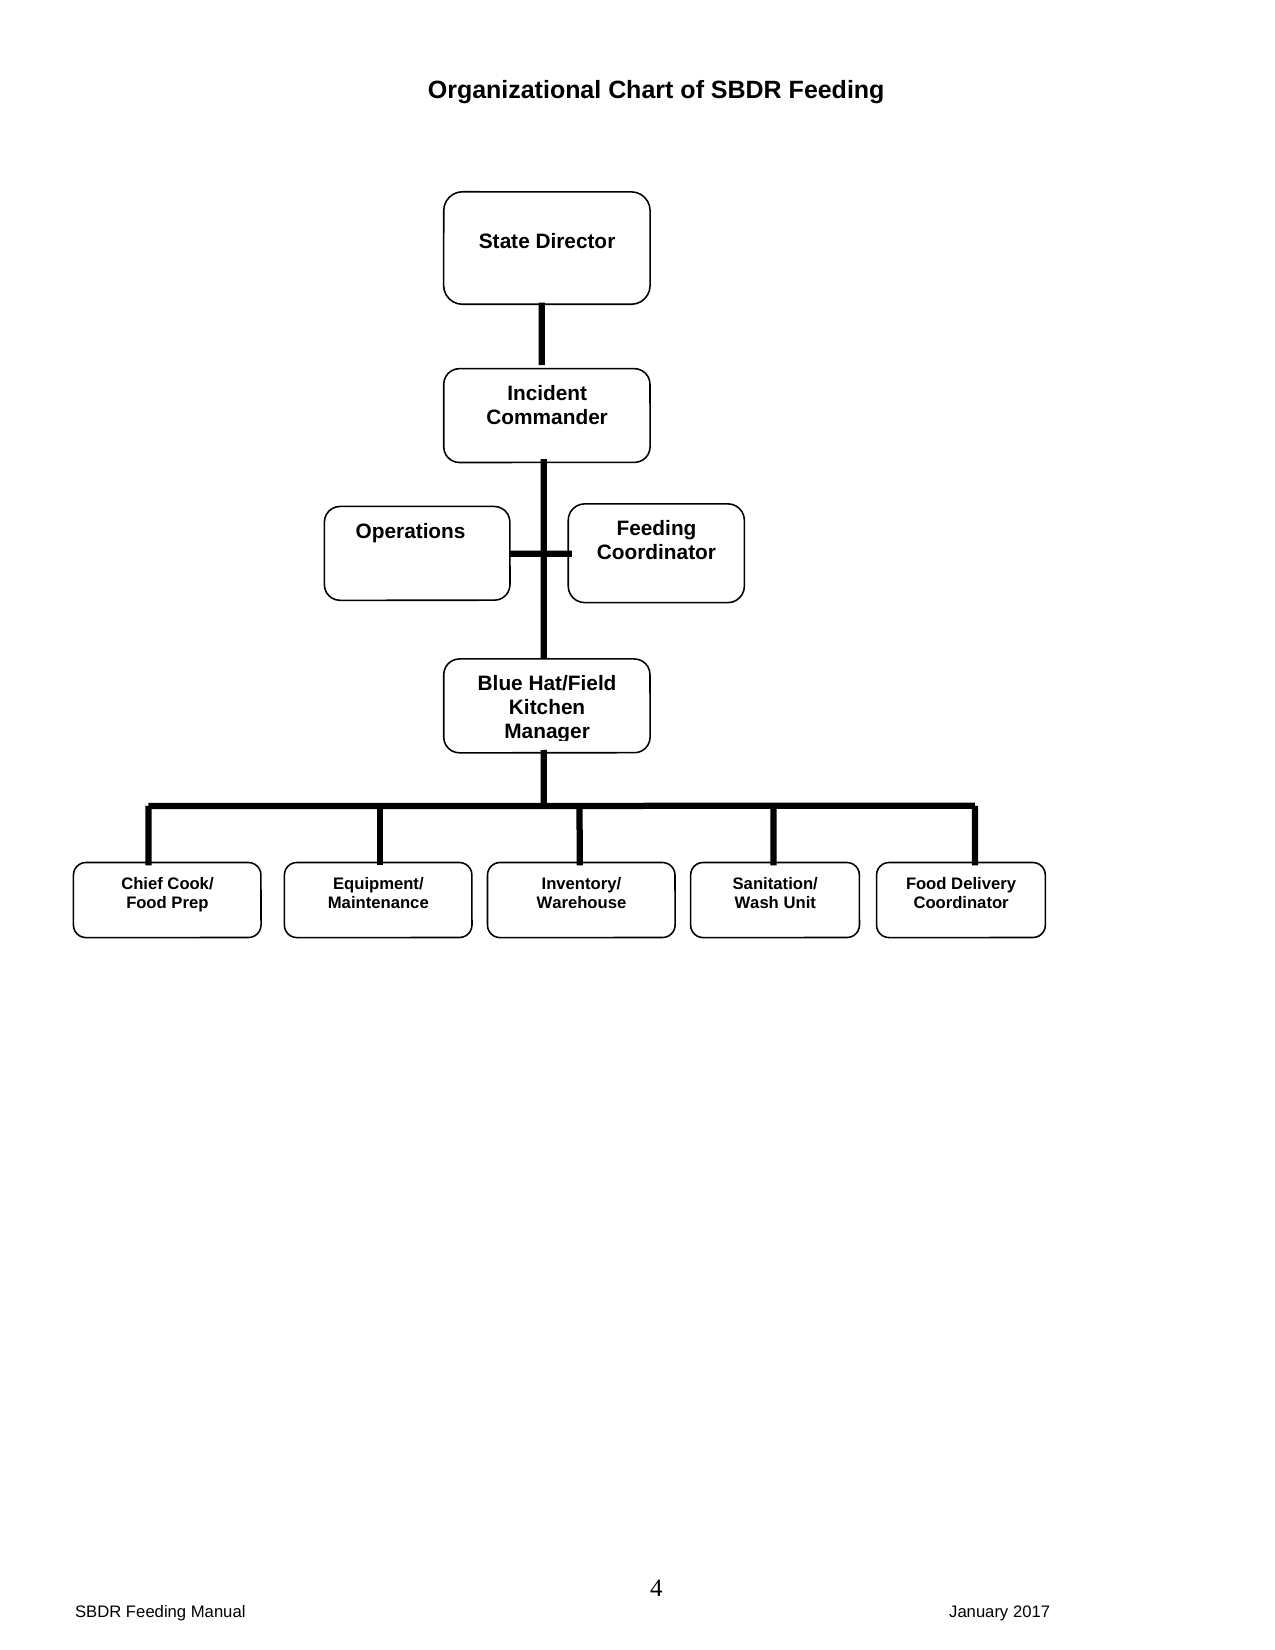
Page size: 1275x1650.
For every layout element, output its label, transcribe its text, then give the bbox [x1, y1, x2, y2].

title Organizational Chart of SBDR Feeding [75, 75, 1237, 104]
